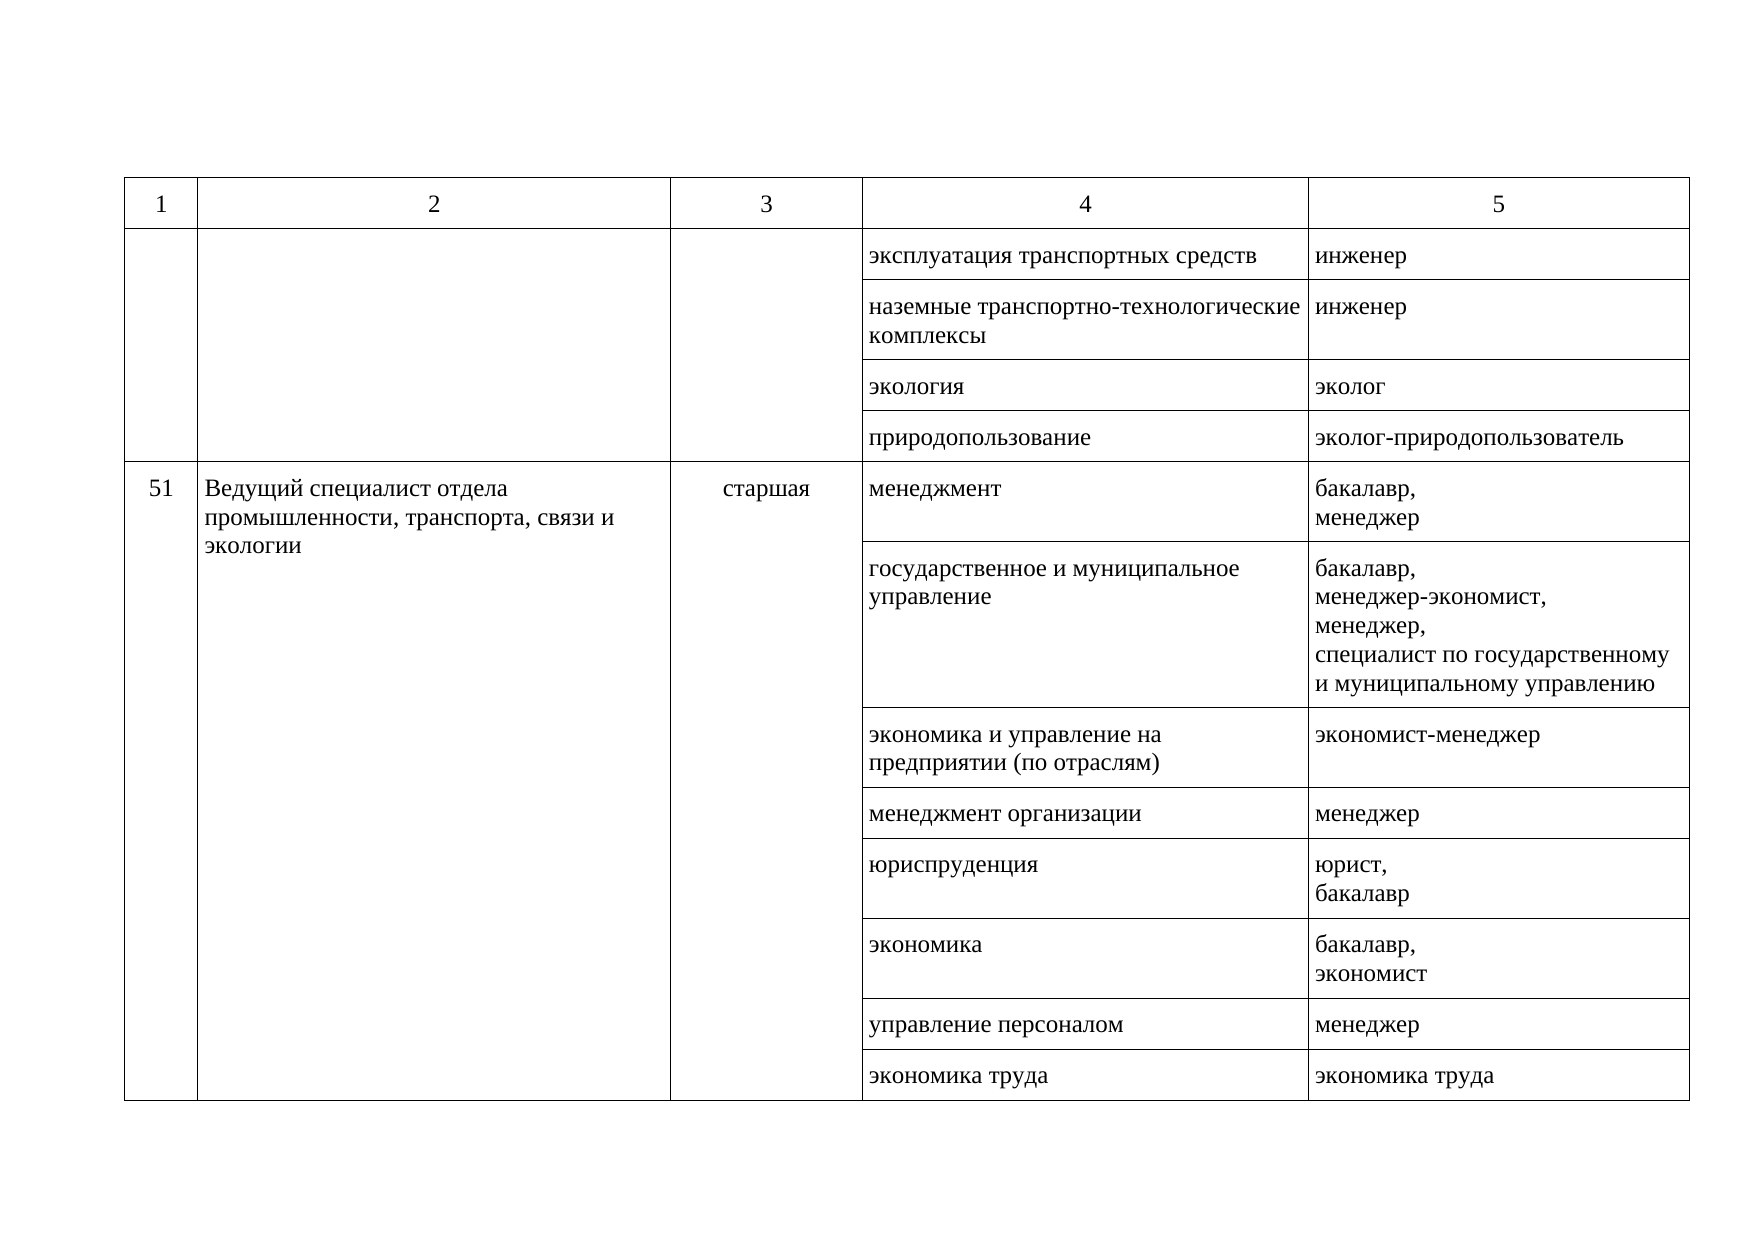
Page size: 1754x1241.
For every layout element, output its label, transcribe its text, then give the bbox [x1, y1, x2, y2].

table_cell старшая [671, 462, 862, 1099]
table_cell менеджер [1309, 999, 1689, 1048]
table_cell экономика труда [863, 1050, 1308, 1099]
table_cell эколог [1309, 360, 1689, 410]
table_cell природопользование [863, 411, 1308, 461]
table_cell экономика и управление на предприятии (по отраслям) [863, 708, 1308, 787]
table_header 5 [1309, 178, 1689, 228]
table_cell управление персоналом [863, 999, 1308, 1048]
table_header 1 [125, 178, 197, 228]
table_cell эксплуатация транспортных средств [863, 229, 1308, 279]
table_cell менеджер [1309, 788, 1689, 838]
table_cell инженер [1309, 280, 1689, 359]
table_cell государственное и муниципальное управление [863, 542, 1308, 707]
table_cell 51 [125, 462, 197, 1099]
table_cell экономист-менеджер [1309, 708, 1689, 787]
table_cell менеджмент организации [863, 788, 1308, 838]
table_cell экология [863, 360, 1308, 410]
table_header 3 [671, 178, 862, 228]
table_cell экономика [863, 919, 1308, 997]
table_cell бакалавр, экономист [1309, 919, 1689, 997]
table_header 4 [863, 178, 1308, 228]
table_cell бакалавр, менеджер [1309, 462, 1689, 541]
table_cell менеджмент [863, 462, 1308, 541]
table_cell юриспруденция [863, 839, 1308, 918]
table_cell Ведущий специалист отдела промышленности, транспорта, связи и экологии [198, 462, 670, 1099]
table_cell бакалавр, менеджер-экономист, менеджер, специалист по государственному и муниципальному управлению [1309, 542, 1689, 707]
table_cell экономика труда [1309, 1050, 1689, 1099]
table_cell наземные транспортно-технологические комплексы [863, 280, 1308, 359]
table_cell эколог-природопользователь [1309, 411, 1689, 461]
table_header 2 [198, 178, 670, 228]
table_cell юрист, бакалавр [1309, 839, 1689, 918]
table_cell инженер [1309, 229, 1689, 279]
